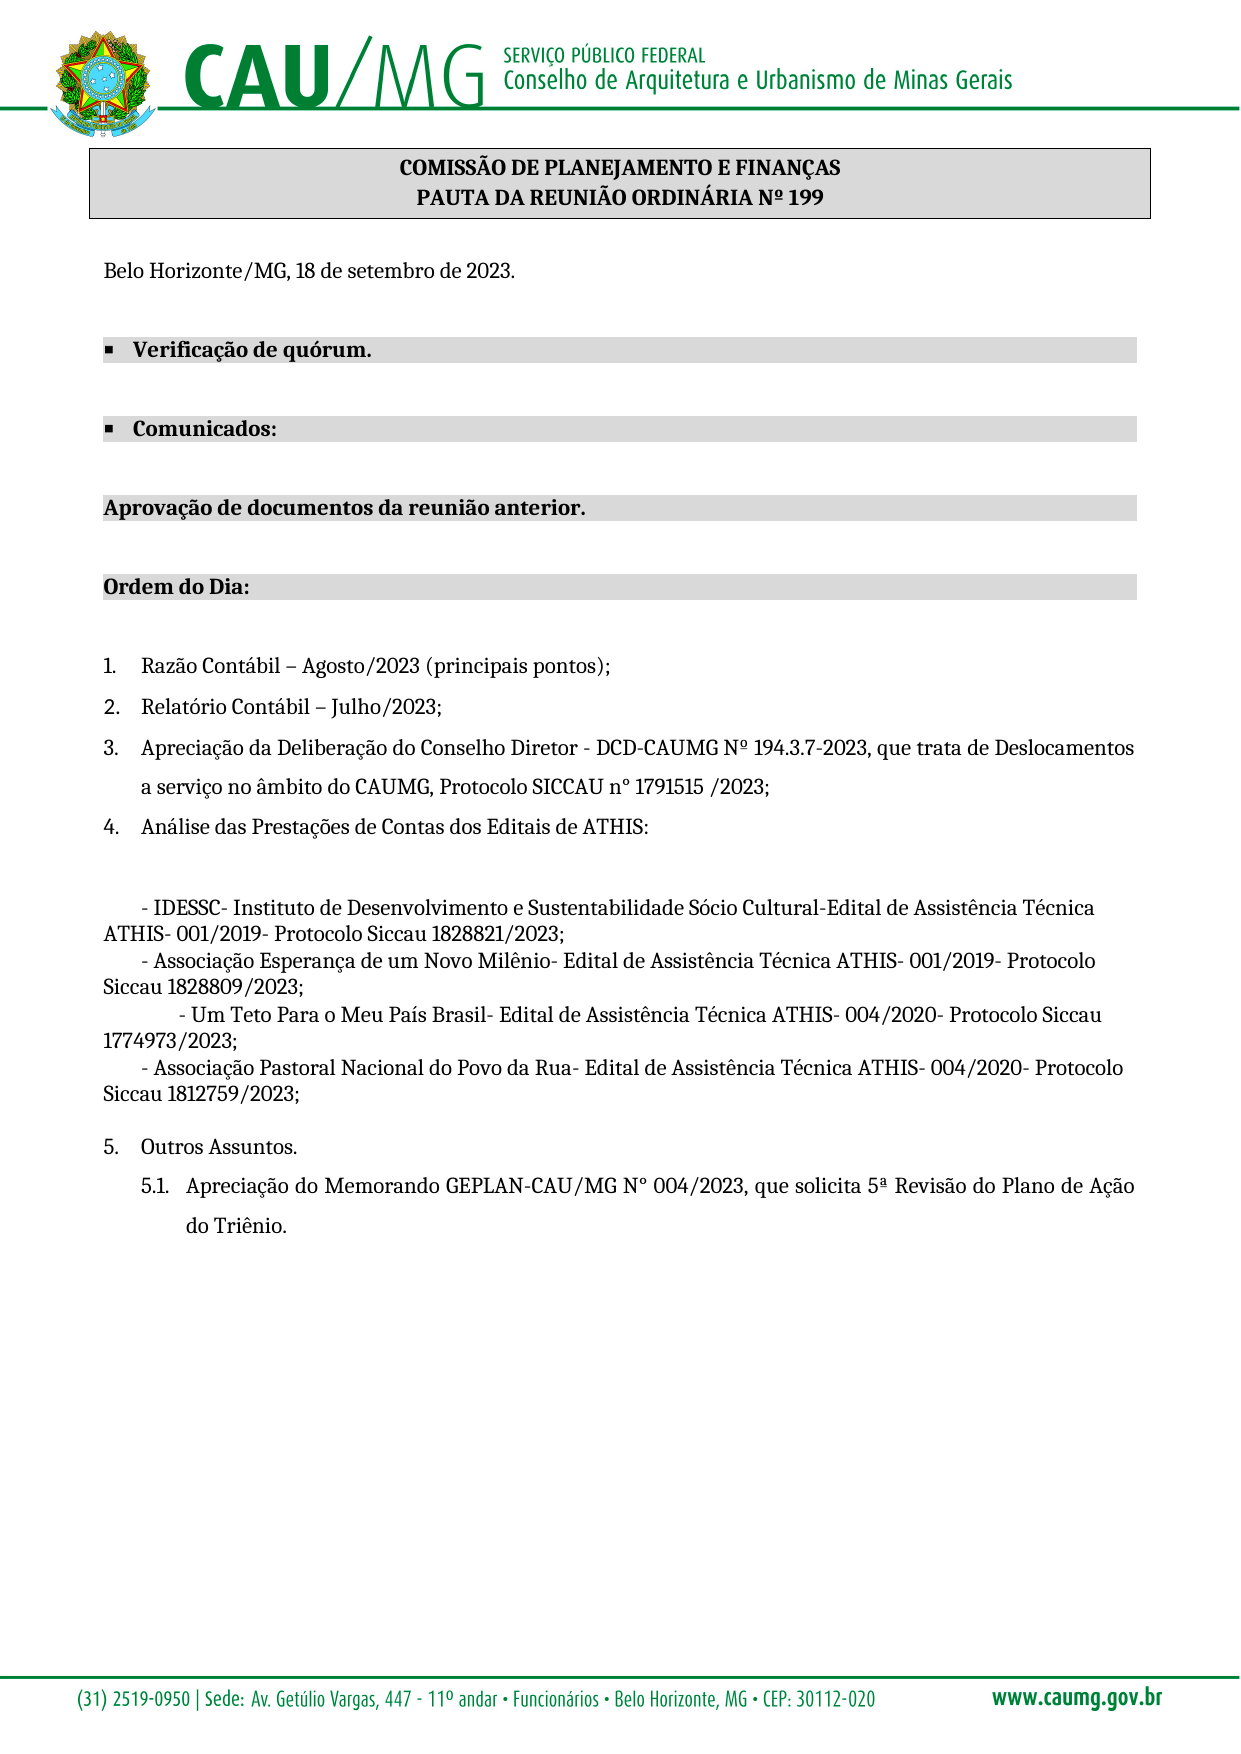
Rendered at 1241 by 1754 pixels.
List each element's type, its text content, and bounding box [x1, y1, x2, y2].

list Relatório Contábil – Julho/2023; [103, 692, 1137, 721]
list Comunicados: [103, 416, 1137, 442]
list Verificação de quórum. [103, 337, 1137, 363]
list Análise das Prestações de Contas dos Editais de ATHIS: [103, 813, 1137, 840]
text Aprovação de documentos da reunião anterior. [103, 495, 1137, 521]
text - Associação Esperança de um Novo Milênio- Edital de Assistência Técnica ATHIS- 001/2019- Protocolo Siccau 1828809/2023; - Um Teto Para o Meu País Brasil- Edital de Assistência Técnica ATHIS- 004/2020- Protocolo Siccau 1774973/2023; [103, 948, 1137, 1055]
list Outros Assuntos. [103, 1134, 1137, 1160]
text - Associação Pastoral Nacional do Povo da Rua- Edital de Assistência Técnica ATHIS- 004/2020- Protocolo Siccau 1812759/2023; [103, 1055, 1137, 1107]
table_header COMISSÃO DE PLANEJAMENTO E FINANÇAS PAUTA DA REUNIÃO ORDINÁRIA Nº 199 [90, 149, 1150, 218]
text Belo Horizonte/MG, 18 de setembro de 2023. [103, 258, 1137, 284]
list Apreciação da Deliberação do Conselho Diretor - DCD-CAUMG Nº 194.3.7-2023, que trata de Deslocamentos a serviço no âmbito do CAUMG, Protocolo SICCAU n° 1791515 /2023; [103, 734, 1137, 800]
text Ordem do Dia: [103, 574, 1137, 600]
picture [0, 1663, 1240, 1753]
list Apreciação do Memorando GEPLAN-CAU/MG N° 004/2023, que solicita 5ª Revisão do Plano de Ação do Triênio. [141, 1173, 1137, 1239]
list Razão Contábil – Agosto/2023 (principais pontos); [103, 653, 1137, 679]
text - IDESSC- Instituto de Desenvolvimento e Sustentabilidade Sócio Cultural-Edital de Assistência Técnica ATHIS- 001/2019- Protocolo Siccau 1828821/2023; [103, 895, 1137, 948]
picture [0, 1, 1240, 150]
